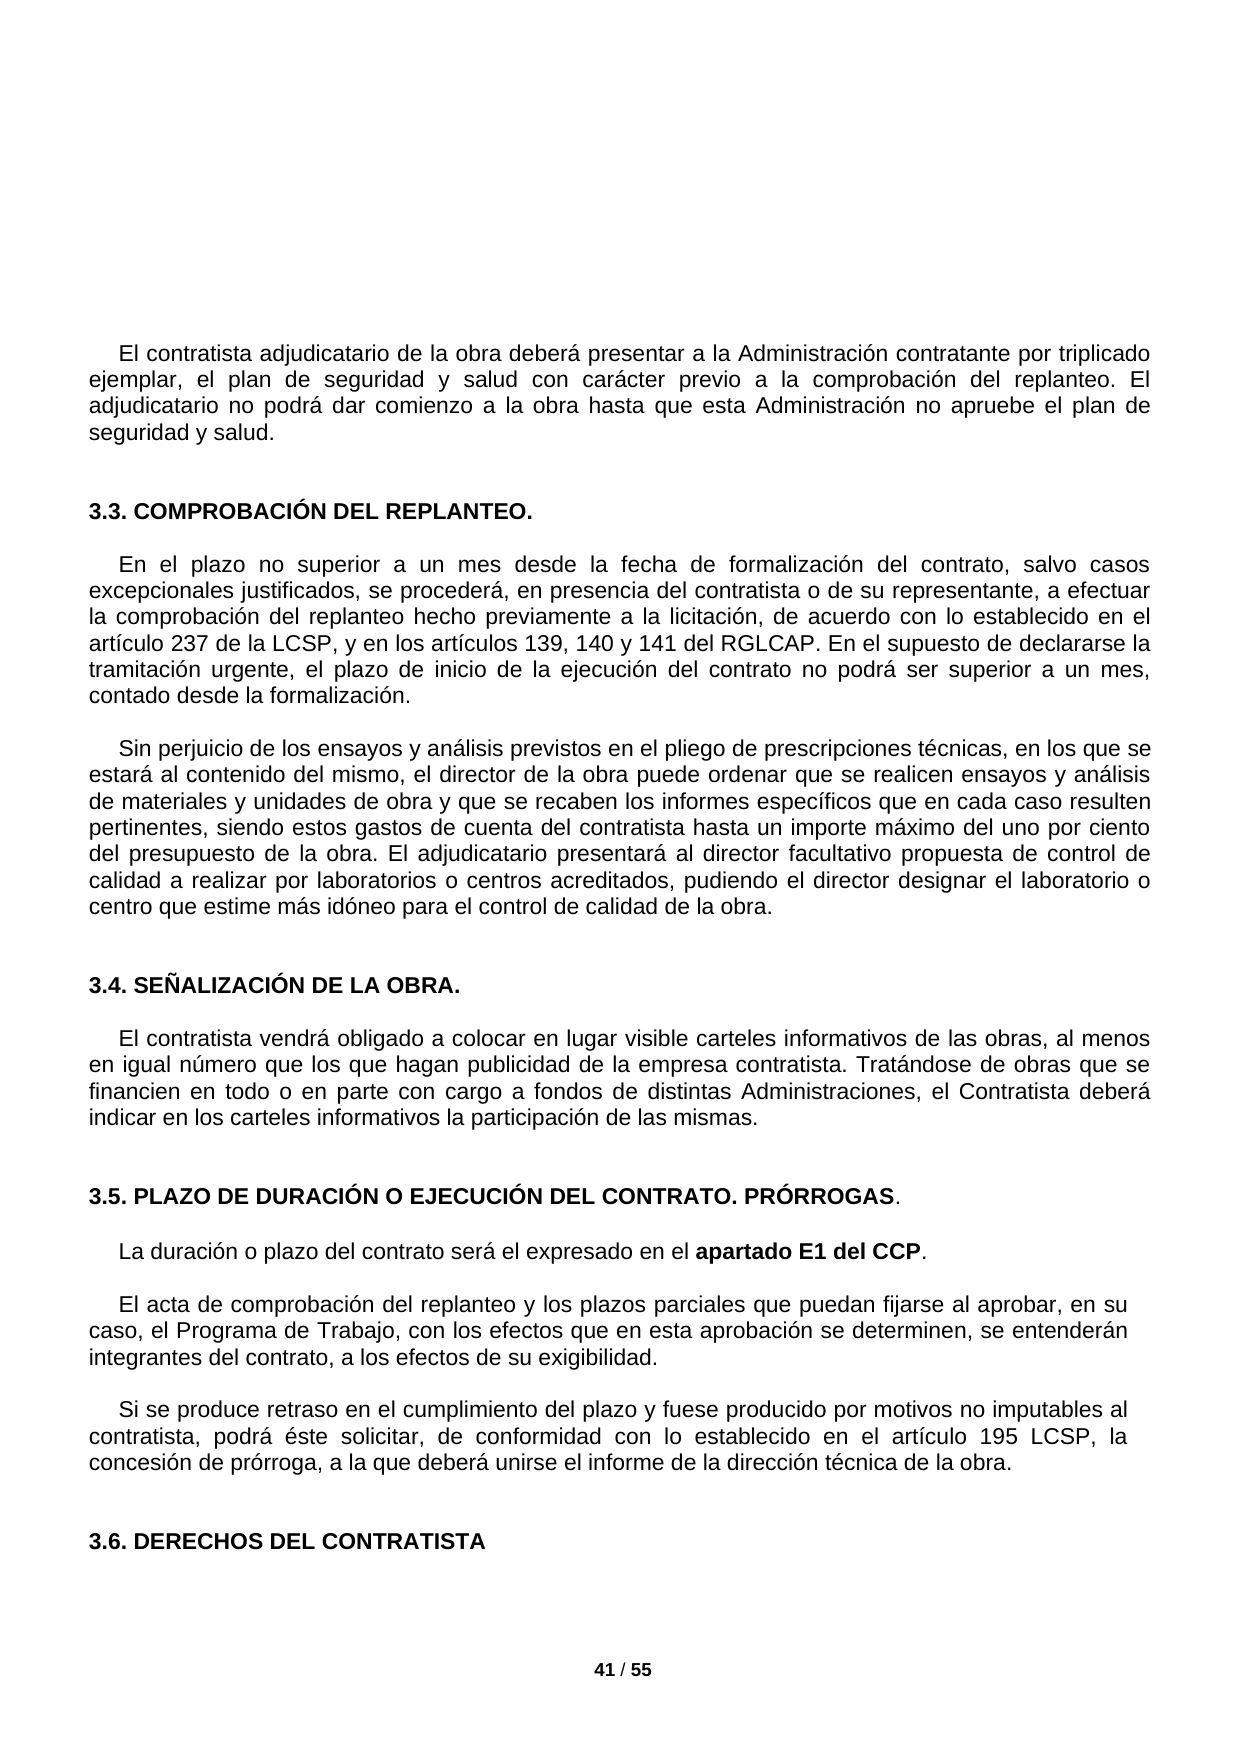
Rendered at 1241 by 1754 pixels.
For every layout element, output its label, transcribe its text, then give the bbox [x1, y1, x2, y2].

text Si se produce retraso en el cumplimiento del plazo y fuese producido por motivos no imputables al contratista, podrá éste solicitar, de conformidad con lo establecido en el artículo 195 LCSP, la concesión de prórroga, a la que deberá unirse el informe de la dirección técnica de la obra. [89, 1396, 1129, 1475]
text El contratista adjudicatario de la obra deberá presentar a la Administración contratante por triplicado ejemplar, el plan de seguridad y salud con carácter previo a la comprobación del replanteo. El adjudicatario no podrá dar comienzo a la obra hasta que esta Administración no apruebe el plan de seguridad y salud. [89, 340, 1152, 445]
subtitle 3.5. PLAZO DE DURACIÓN O EJECUCIÓN DEL CONTRATO. PRÓRROGAS. [89, 1183, 1152, 1209]
text El acta de comprobación del replanteo y los plazos parciales que puedan fijarse al aprobar, en su caso, el Programa de Trabajo, con los efectos que en esta aprobación se determinen, se entenderán integrantes del contrato, a los efectos de su exigibilidad. [89, 1291, 1129, 1370]
subtitle 3.4. SEÑALIZACIÓN DE LA OBRA. [89, 972, 1152, 998]
subtitle 3.3. COMPROBACIÓN DEL REPLANTEO. [89, 498, 1152, 524]
text La duración o plazo del contrato será el expresado en el apartado E1 del CCP. [89, 1238, 1129, 1264]
text El contratista vendrá obligado a colocar en lugar visible carteles informativos de las obras, al menos en igual número que los que hagan publicidad de la empresa contratista. Tratándose de obras que se financien en todo o en parte con cargo a fondos de distintas Administraciones, el Contratista deberá indicar en los carteles informativos la participación de las mismas. [89, 1025, 1152, 1130]
text En el plazo no superior a un mes desde la fecha de formalización del contrato, salvo casos excepcionales justificados, se procederá, en presencia del contratista o de su representante, a efectuar la comprobación del replanteo hecho previamente a la licitación, de acuerdo con lo establecido en el artículo 237 de la LCSP, y en los artículos 139, 140 y 141 del RGLCAP. En el supuesto de declararse la tramitación urgente, el plazo de inicio de la ejecución del contrato no podrá ser superior a un mes, contado desde la formalización. [89, 551, 1152, 709]
text Sin perjuicio de los ensayos y análisis previstos en el pliego de prescripciones técnicas, en los que se estará al contenido del mismo, el director de la obra puede ordenar que se realicen ensayos y análisis de materiales y unidades de obra y que se recaben los informes específicos que en cada caso resulten pertinentes, siendo estos gastos de cuenta del contratista hasta un importe máximo del uno por ciento del presupuesto de la obra. El adjudicatario presentará al director facultativo propuesta de control de calidad a realizar por laboratorios o centros acreditados, pudiendo el director designar el laboratorio o centro que estime más idóneo para el control de calidad de la obra. [89, 735, 1152, 919]
subtitle 3.6. DERECHOS DEL CONTRATISTA [89, 1528, 1152, 1554]
